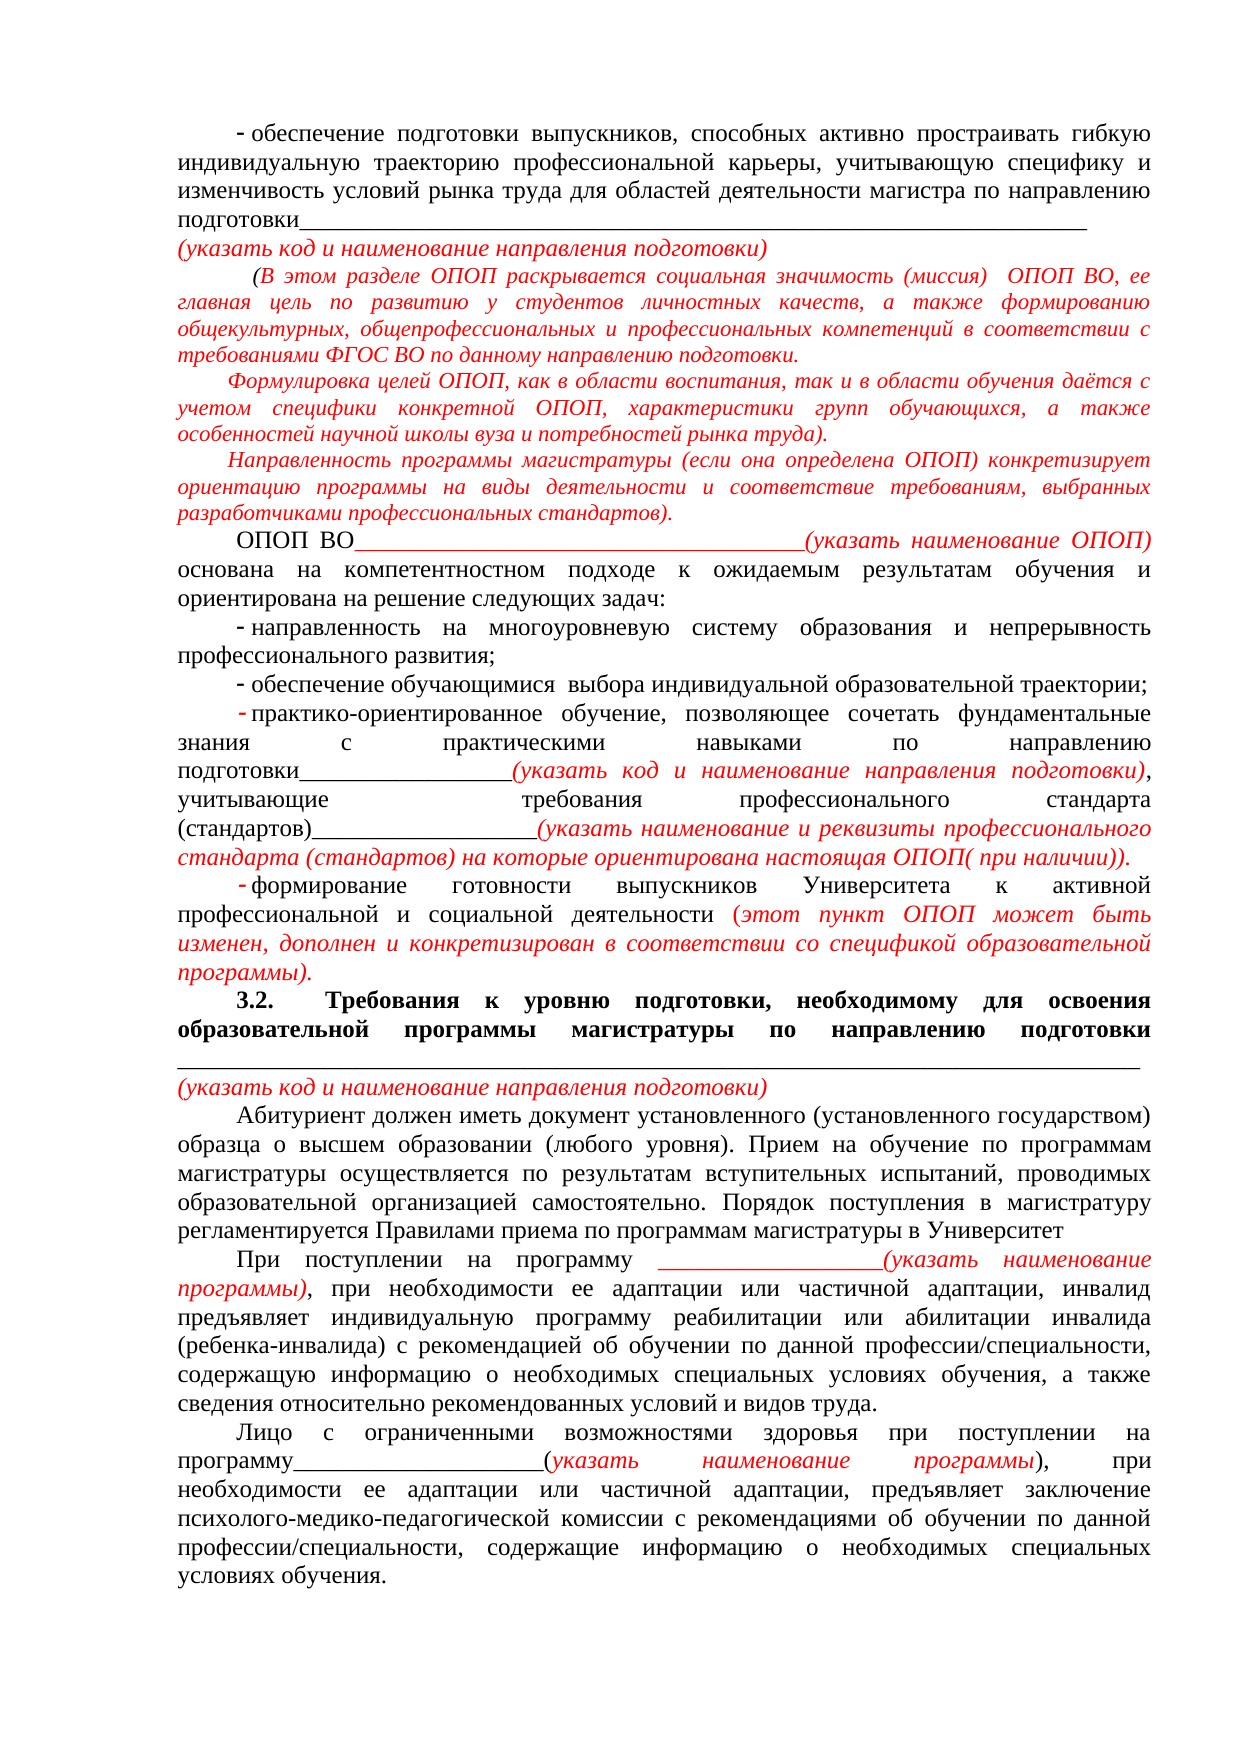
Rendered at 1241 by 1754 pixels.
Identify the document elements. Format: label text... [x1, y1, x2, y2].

text ОПОП ВО____________________________________(указать наименование ОПОП) основана на компетентностном подходе к ожидаемым результатам обучения и ориентирована на решение следующих задач: [177, 525, 1152, 612]
text Направленность программы магистратуры (если она определена ОПОП) конкретизирует ориентацию программы на виды деятельности и соответствие требованиям, выбранных разработчиками профессиональных стандартов). [177, 446, 1152, 525]
text Абитуриент должен иметь документ установленного (установленного государством) образца о высшем образовании (любого уровня). Прием на обучение по программам магистратуры осуществляется по результатам вступительных испытаний, проводимых образовательной организацией самостоятельно. Порядок поступления в магистратуру регламентируется Правилами приема по программам магистратуры в Университет [177, 1100, 1152, 1158]
text (В этом разделе ОПОП раскрывается социальная значимость (миссия) ОПОП ВО, ее главная цель по развитию у студентов личностных качеств, а также формированию общекультурных, общепрофессиональных и профессиональных компетенций в соответствии с требованиями ФГОС ВО по данному направлению подготовки. [177, 262, 1152, 367]
list практико-ориентированное обучение, позволяющее сочетать фундаментальные знания с практическими навыками по направлению подготовки_________________(указать код и наименование направления подготовки), учитывающие требования профессионального стандарта (стандартов)__________________(указать наименование и реквизиты профессионального стандарта (стандартов) на которые ориентирована настоящая ОПОП( при наличии)). [177, 698, 1152, 870]
list Требования к уровню подготовки, необходимому для освоения образовательной программы магистратуры по направлению подготовки _____________________________________________________________________________ (указать код и наименование направления подготовки) [177, 985, 1152, 1100]
list обеспечение подготовки выпускников, способных активно простраивать гибкую индивидуальную траекторию профессиональной карьеры, учитывающую специфику и изменчивость условий рынка труда для областей деятельности магистра по направлению подготовки_______________________________________________________________ (указать код и наименование направления подготовки) [177, 118, 1152, 262]
text Лицо с ограниченными возможностями здоровья при поступлении на программу____________________(указать наименование программы), при необходимости ее адаптации или частичной адаптации, предъявляет заключение психолого-медико-педагогической комиссии с рекомендациями об обучении по данной профессии/специальности, содержащие информацию о необходимых специальных условиях обучения. [177, 1417, 1152, 1589]
text Формулировка целей ОПОП, как в области воспитания, так и в области обучения даётся с учетом специфики конкретной ОПОП, характеристики групп обучающихся, а также особенностей научной школы вуза и потребностей рынка труда). [177, 367, 1152, 446]
text При поступлении на программу __________________(указать наименование программы), при необходимости ее адаптации или частичной адаптации, инвалид предъявляет индивидуальную программу реабилитации или абилитации инвалида (ребенка-инвалида) с рекомендацией об обучении по данной профессии/специальности, содержащую информацию о необходимых специальных условиях обучения, а также сведения относительно рекомендованных условий и видов труда. [177, 1244, 1152, 1417]
list направленность на многоуровневую систему образования и непрерывность профессионального развития; [177, 612, 1152, 669]
list обеспечение обучающимися выбора индивидуальной образовательной траектории; [177, 669, 1152, 698]
list формирование готовности выпускников Университета к активной профессиональной и социальной деятельности (этот пункт ОПОП может быть изменен, дополнен и конкретизирован в соответствии со спецификой образовательной программы). [177, 870, 1152, 985]
text Абитуриент должен иметь документ установленного (установленного государством) образца о высшем образовании (любого уровня). Прием на обучение по программам магистратуры осуществляется по результатам вступительных испытаний, проводимых образовательной организацией самостоятельно. Порядок поступления в магистратуру регламентируется Правилами приема по программам магистратуры в Университет [177, 1187, 1152, 1244]
